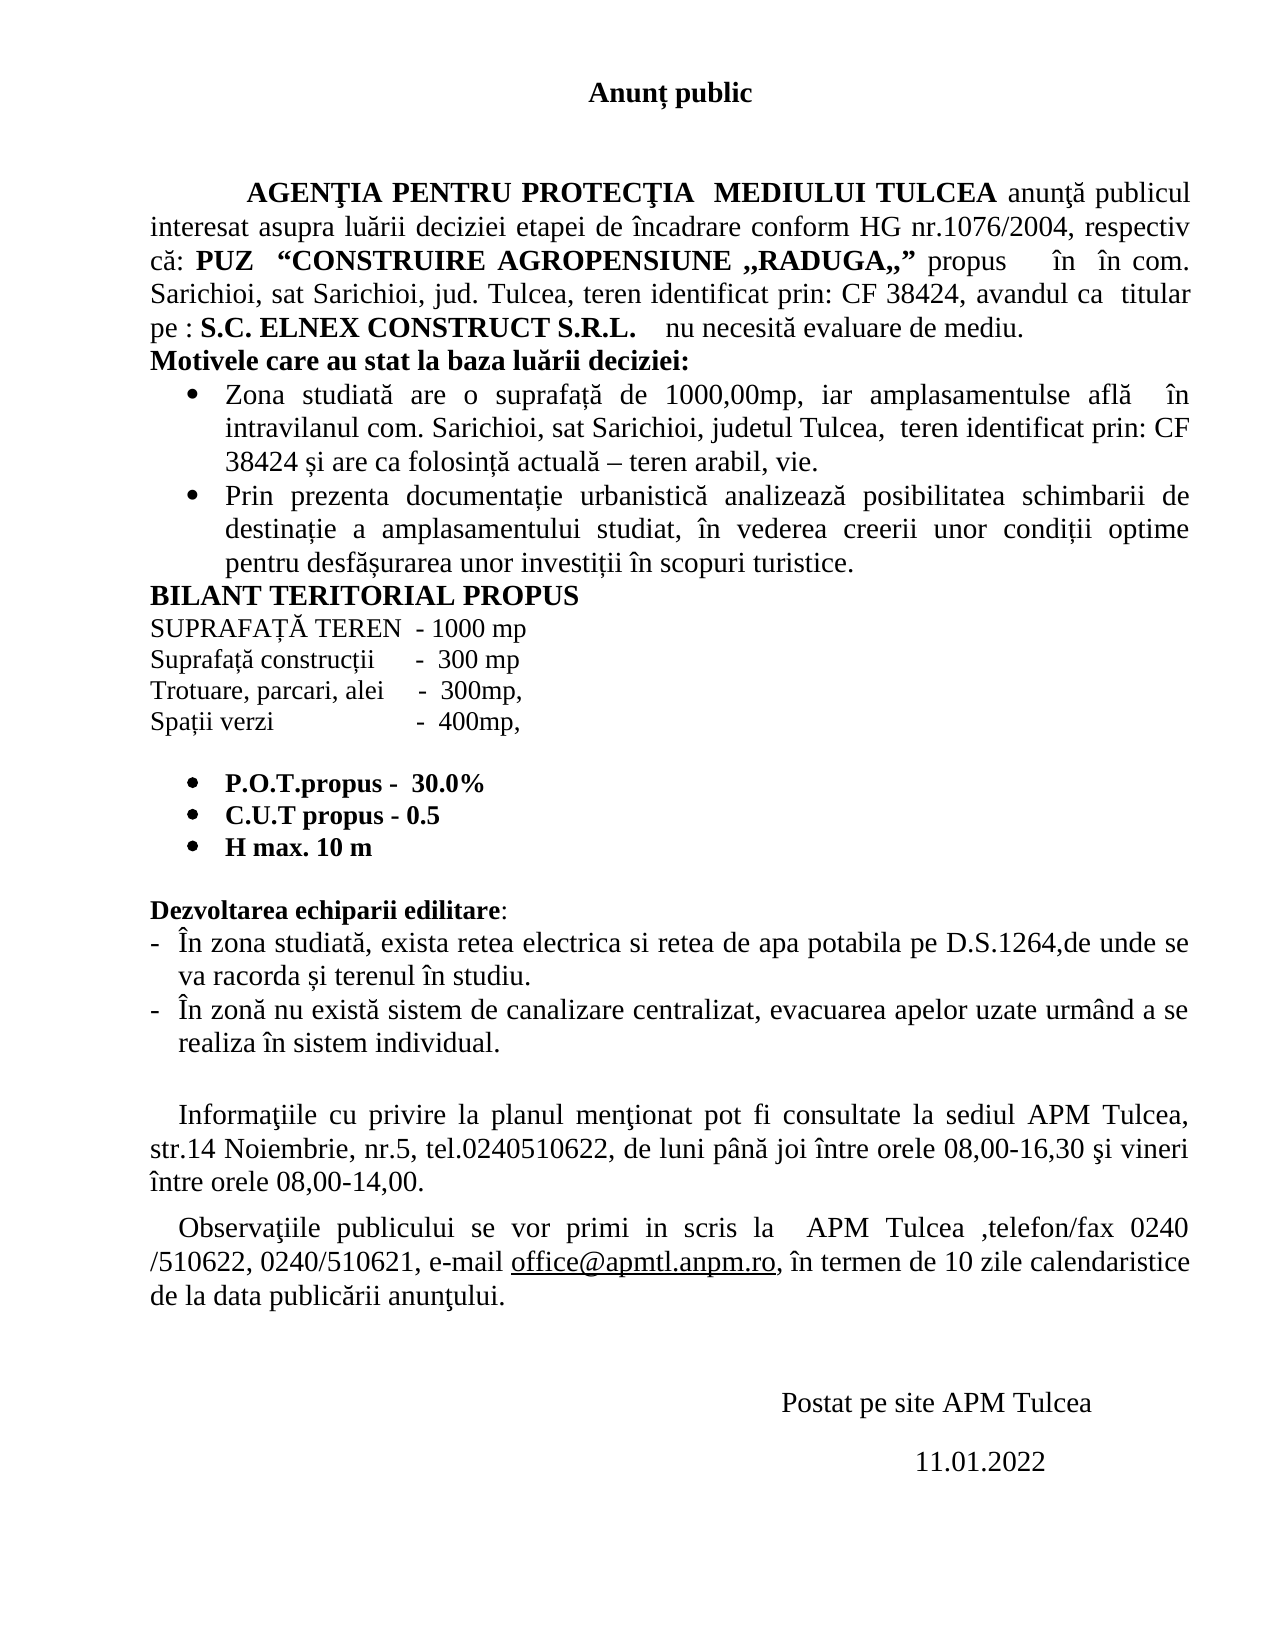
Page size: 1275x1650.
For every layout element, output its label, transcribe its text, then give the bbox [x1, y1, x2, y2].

text Postat pe site APM Tulcea [150, 1385, 1191, 1419]
text Observaţiile publicului se vor primi in scris la APM Tulcea ,telefon/fax 0240 /510622, 0240/510621, e-mail office@apmtl.anpm.ro, în termen de 10 zile calendaristice de la data publicării anunţului. [150, 1211, 1191, 1311]
list P.O.T.propus - 30.0% [187, 768, 1191, 799]
text 11.01.2022 [150, 1444, 1191, 1478]
text Dezvoltarea echiparii edilitare: [150, 894, 1191, 925]
list Zona studiată are o suprafață de 1000,00mp, iar amplasamentulse află în intravilanul com. Sarichioi, sat Sarichioi, judetul Tulcea, teren identificat prin: CF 38424 și are ca folosință actuală – teren arabil, vie. [187, 377, 1191, 478]
list În zonă nu există sistem de canalizare centralizat, evacuarea apelor uzate urmând a se realiza în sistem individual. [150, 992, 1191, 1059]
text BILANT TERITORIAL PROPUS [150, 578, 1191, 612]
text Informaţiile cu privire la planul menţionat pot fi consultate la sediul APM Tulcea, str.14 Noiembrie, nr.5, tel.0240510622, de luni până joi între orele 08,00-16,30 şi vineri între orele 08,00-14,00. [150, 1097, 1191, 1198]
text Anunț public [150, 75, 1191, 108]
text SUPRAFAȚĂ TEREN - 1000 mp [150, 612, 1191, 643]
list H max. 10 m [187, 831, 1191, 863]
text Motivele care au stat la baza luării deciziei: [150, 343, 1191, 377]
text AGENŢIA PENTRU PROTECŢIA MEDIULUI TULCEA anunţă publicul interesat asupra luării deciziei etapei de încadrare conform HG nr.1076/2004, respectiv că: PUZ “CONSTRUIRE AGROPENSIUNE ,,RADUGA,,” propus în în com. Sarichioi, sat Sarichioi, jud. Tulcea, teren identificat prin: CF 38424, avandul ca titular pe : S.C. ELNEX CONSTRUCT S.R.L. nu necesită evaluare de mediu. [150, 176, 1191, 343]
text Trotuare, parcari, alei - 300mp, [150, 674, 1191, 705]
list Prin prezenta documentație urbanistică analizează posibilitatea schimbarii de destinație a amplasamentului studiat, în vederea creerii unor condiții optime pentru desfășurarea unor investiții în scopuri turistice. [187, 478, 1191, 578]
list În zona studiată, exista retea electrica si retea de apa potabila pe D.S.1264,de unde se va racorda și terenul în studiu. [150, 925, 1191, 992]
text Suprafață construcții - 300 mp [150, 643, 1191, 674]
text Spații verzi - 400mp, [150, 705, 1191, 736]
list C.U.T propus - 0.5 [187, 799, 1191, 831]
